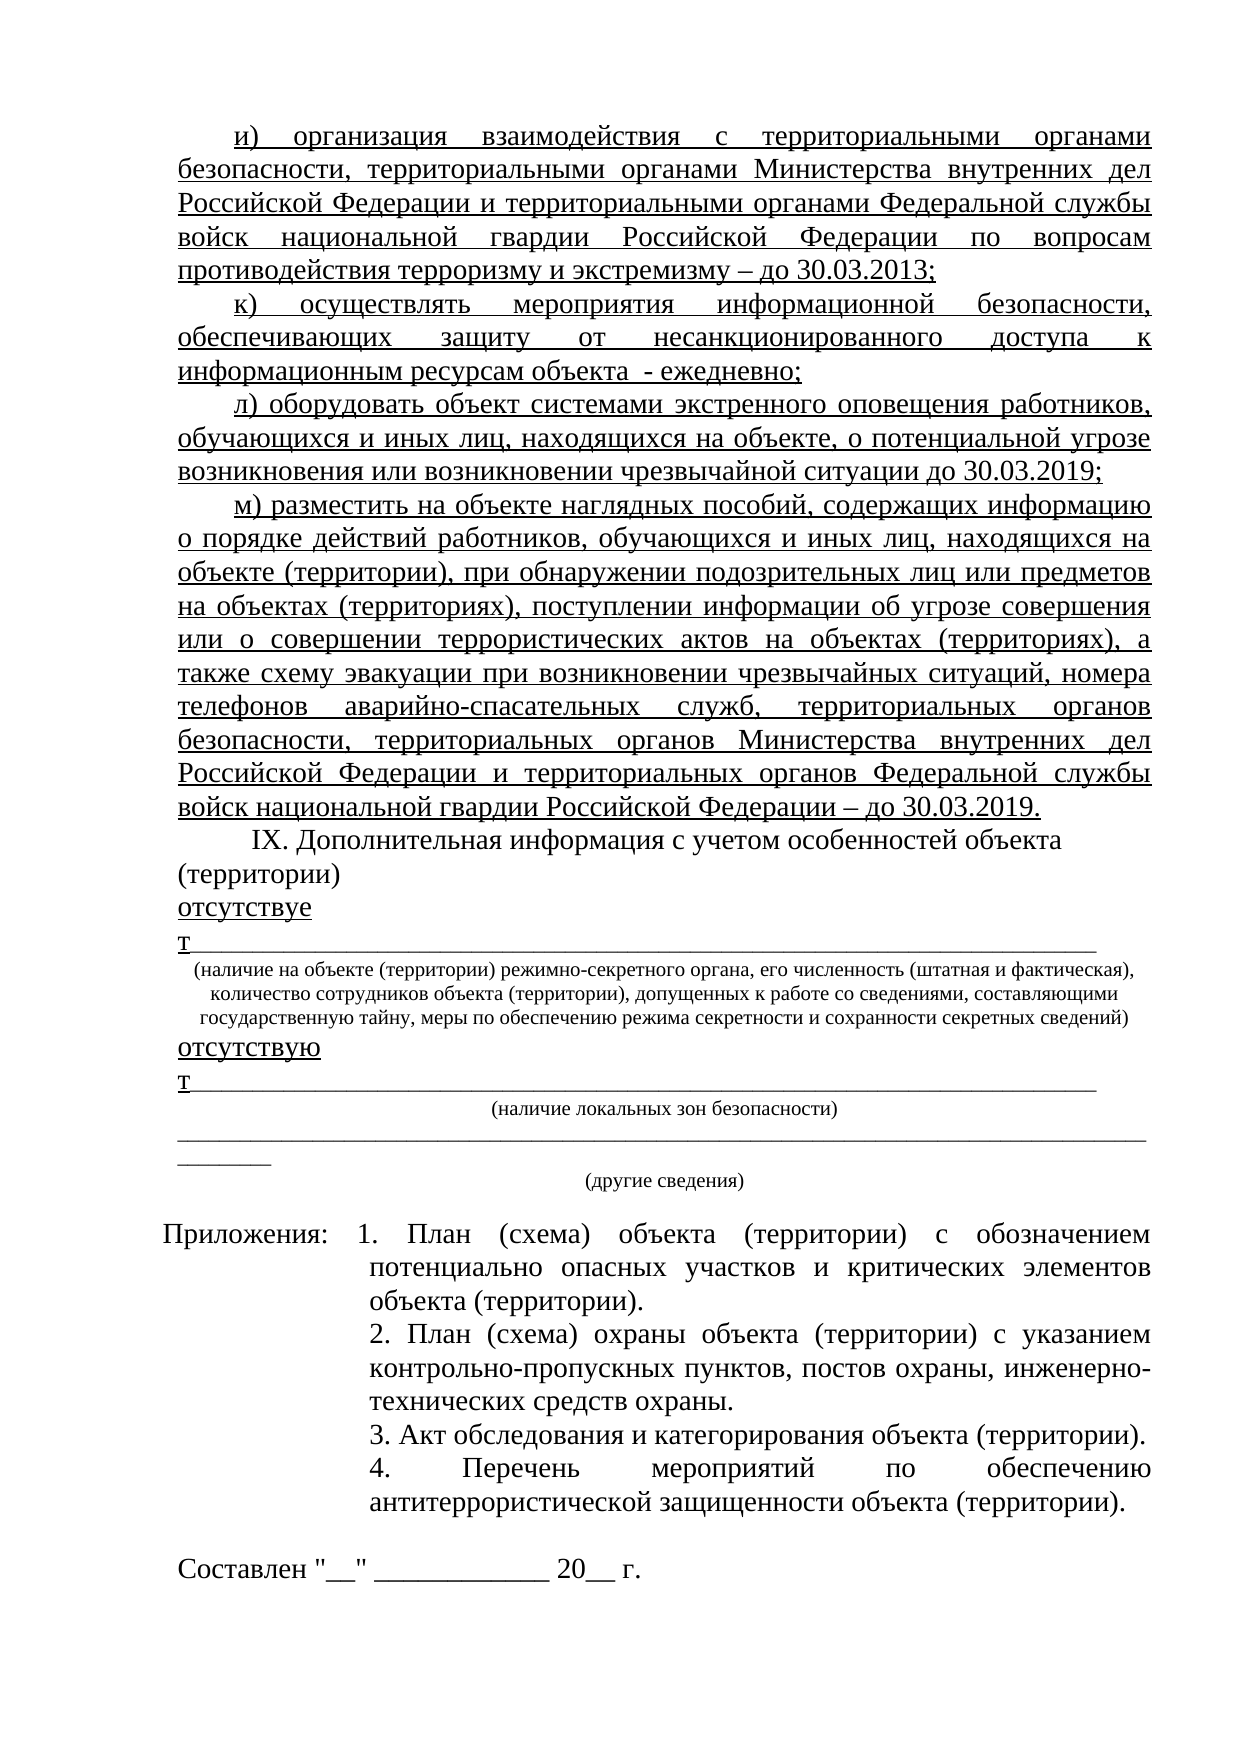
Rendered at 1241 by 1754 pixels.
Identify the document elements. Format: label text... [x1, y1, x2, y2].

text и) организация взаимодействия с территориальными органами безопасности, территориальными органами Министерства внутренних дел Российской Федерации и территориальными органами Федеральной службы войск национальной гвардии Российской Федерации по вопросам противодействия терроризму и экстремизму – до 30.03.2013; [177, 182, 1152, 214]
text Составлен "__" ____________ 20__ г. [177, 1551, 1152, 1585]
text и) организация взаимодействия с территориальными органами безопасности, территориальными органами Министерства внутренних дел Российской Федерации и территориальными органами Федеральной службы войск национальной гвардии Российской Федерации по вопросам противодействия терроризму и экстремизму – до 30.03.2013; [177, 118, 1152, 181]
text (наличие локальных зон безопасности) [177, 1096, 1152, 1120]
text к) осуществлять мероприятия информационной безопасности, обеспечивающих защиту от несанкционированного доступа к информационным ресурсам объекта - ежедневно; [177, 286, 1152, 348]
text 4. Перечень мероприятий по обеспечению антитеррористической защищенности объекта (территории). [162, 1451, 1152, 1518]
text IX. Дополнительная информация с учетом особенностей объекта (территории) отсутствует_______________________________________________________________________________________ [177, 822, 1152, 957]
text 2. План (схема) охраны объекта (территории) с указанием контрольно-пропускных пунктов, постов охраны, инженерно-технических средств охраны. [162, 1316, 1152, 1417]
text (другие сведения) [177, 1168, 1152, 1192]
text м) разместить на объекте наглядных пособий, содержащих информацию о порядке действий работников, обучающихся и иных лиц, находящихся на объекте (территории), при обнаружении подозрительных лиц или предметов на объектах (территориях), поступлении информации об угрозе совершения или о совершении террористических актов на объектах (территориях), а также схему эвакуации при возникновении чрезвычайных ситуаций, номера телефонов аварийно-спасательных служб, территориальных органов безопасности, территориальных органов Министерства внутренних дел Российской Федерации и территориальных органов Федеральной службы войск национальной гвардии Российской Федерации – до 30.03.2019. [177, 487, 1152, 550]
text 3. Акт обследования и категорирования объекта (территории). [162, 1417, 1152, 1451]
text и) организация взаимодействия с территориальными органами безопасности, территориальными органами Министерства внутренних дел Российской Федерации и территориальными органами Федеральной службы войск национальной гвардии Российской Федерации по вопросам противодействия терроризму и экстремизму – до 30.03.2013; [177, 215, 1152, 248]
text (наличие на объекте (территории) режимно-секретного органа, его численность (штатная и фактическая), количество сотрудников объекта (территории), допущенных к работе со сведениями, составляющими государственную тайну, меры по обеспечению режима секретности и сохранности секретных сведений) [177, 957, 1152, 1029]
text Приложения: 1. План (схема) объекта (территории) с обозначением потенциально опасных участков и критических элементов объекта (территории). [162, 1216, 1152, 1316]
text к) осуществлять мероприятия информационной безопасности, обеспечивающих защиту от несанкционированного доступа к информационным ресурсам объекта - ежедневно; [177, 349, 1152, 386]
text и) организация взаимодействия с территориальными органами безопасности, территориальными органами Министерства внутренних дел Российской Федерации и территориальными органами Федеральной службы войск национальной гвардии Российской Федерации по вопросам противодействия терроризму и экстремизму – до 30.03.2013; [177, 249, 1152, 286]
text л) оборудовать объект системами экстренного оповещения работников, обучающихся и иных лиц, находящихся на объекте, о потенциальной угрозе возникновения или возникновении чрезвычайной ситуации до 30.03.2019; [177, 386, 1152, 487]
text м) разместить на объекте наглядных пособий, содержащих информацию о порядке действий работников, обучающихся и иных лиц, находящихся на объекте (территории), при обнаружении подозрительных лиц или предметов на объектах (территориях), поступлении информации об угрозе совершения или о совершении террористических актов на объектах (территориях), а также схему эвакуации при возникновении чрезвычайных ситуаций, номера телефонов аварийно-спасательных служб, территориальных органов безопасности, территориальных органов Министерства внутренних дел Российской Федерации и территориальных органов Федеральной службы войск национальной гвардии Российской Федерации – до 30.03.2019. [177, 584, 1152, 650]
text отсутствуют_______________________________________________________________________________________ [177, 1029, 1152, 1096]
text ______________________________________________________________________________________________________ [177, 1120, 1152, 1168]
